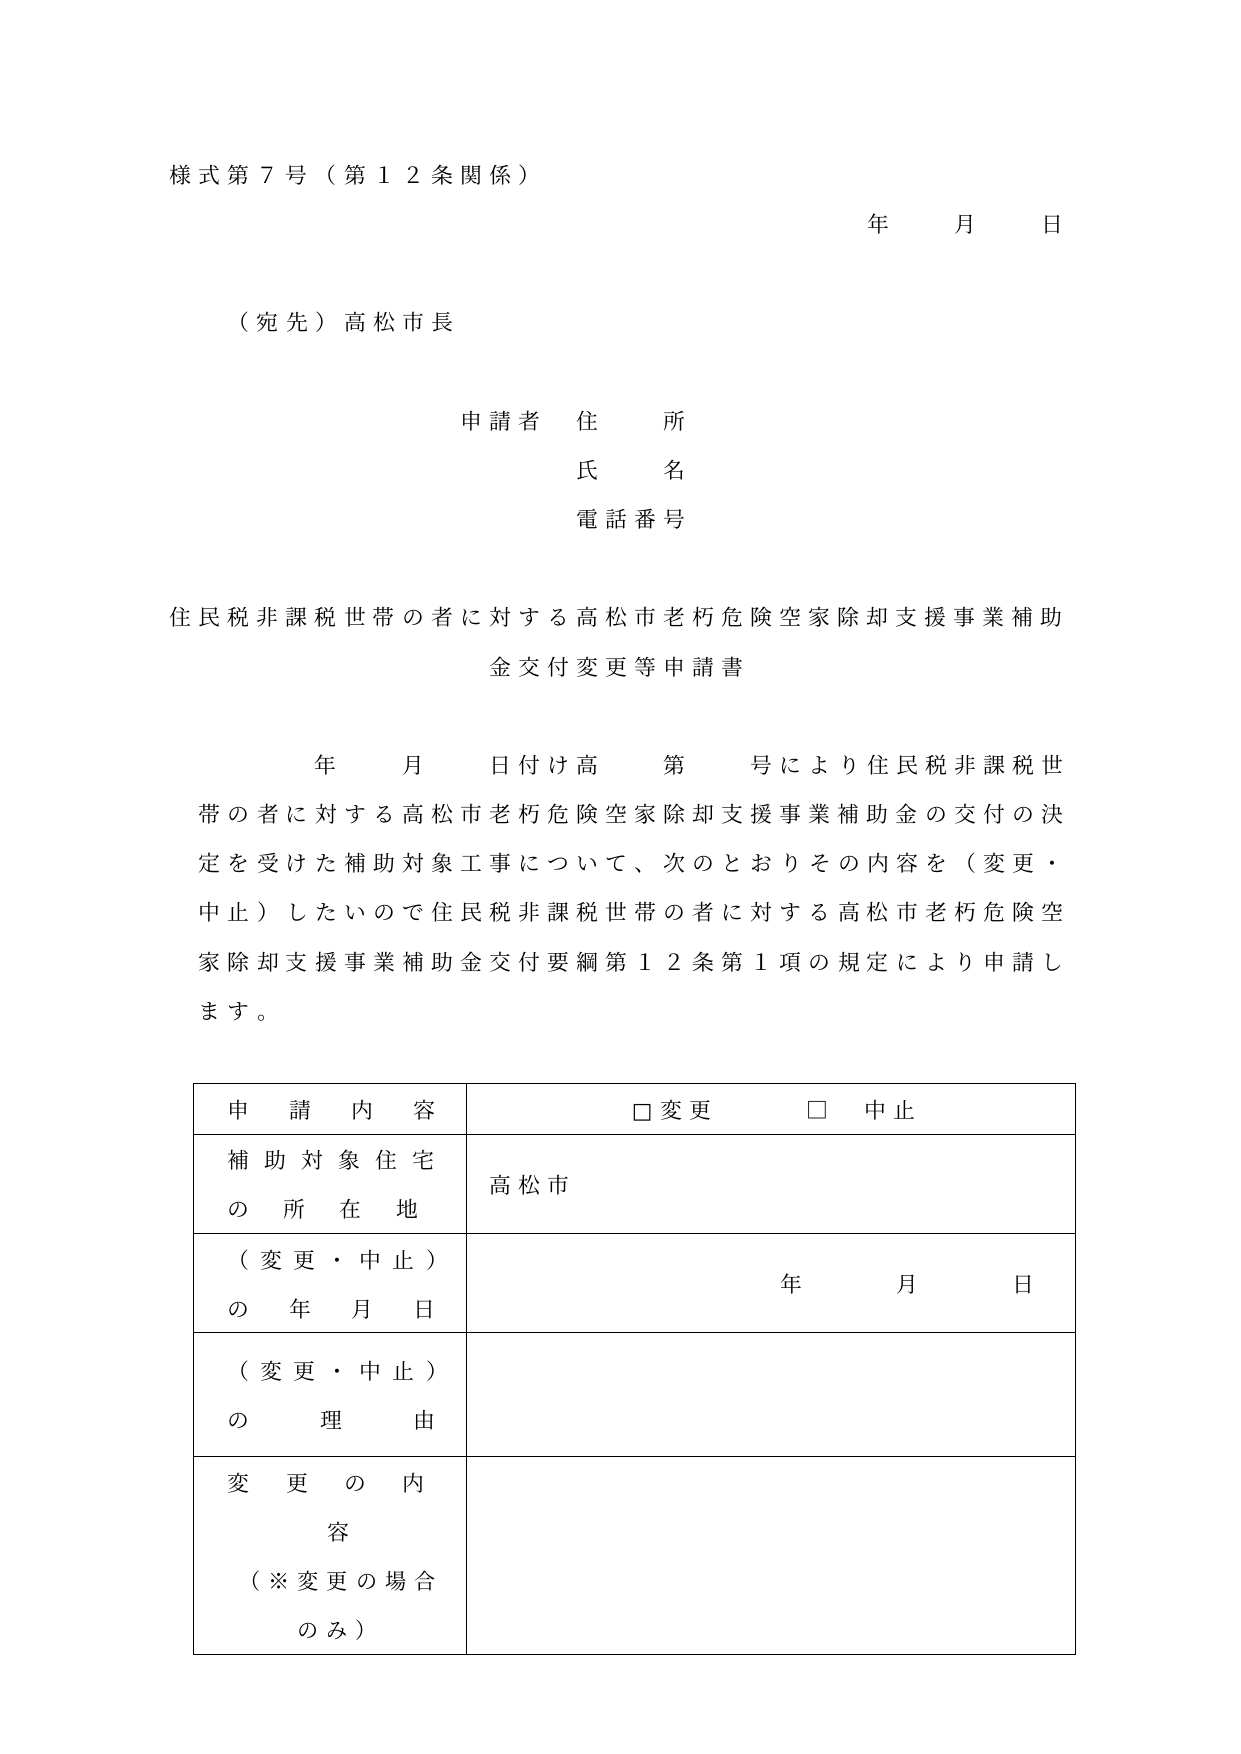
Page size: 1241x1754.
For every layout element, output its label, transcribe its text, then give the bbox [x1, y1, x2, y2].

table_cell 高松市 [467, 1135, 1075, 1233]
table_cell 年 月 日 [467, 1234, 1075, 1332]
text 電話番号 [169, 493, 1071, 542]
table_cell （変更・中止） の年月日 [194, 1234, 466, 1332]
table_cell 変更の内容 （※変更の場合のみ） [194, 1457, 466, 1654]
text 様式第７号（第１２条関係） [169, 149, 1071, 198]
table_header □ 変更 □ 中止 [467, 1084, 1075, 1133]
text 住民税非課税世帯の者に対する高松市老朽危険空家除却支援事業補助金交付変更等申請書 [169, 592, 1071, 690]
table_cell 補助対象住宅 の所在地 [194, 1135, 466, 1233]
text 年 月 日 [169, 198, 1071, 247]
text 申請者 住 所 [169, 395, 1071, 444]
table_cell （変更・中止） の理由 [194, 1333, 466, 1456]
table_cell [467, 1457, 1075, 1654]
text （宛先）高松市長 [169, 297, 1071, 346]
table_header 申請内容 [194, 1084, 466, 1133]
text 氏 名 [169, 444, 1071, 493]
text 年 月 日付け高 第 号により住民税非課税世帯の者に対する高松市老朽危険空家除却支援事業補助金の交付の決定を受けた補助対象工事について、次のとおりその内容を（変更・中止）したいので住民税非課税世帯の者に対する高松市老朽危険空家除却支援事業補助金交付要綱第１２条第１項の規定により申請します。 [169, 739, 1071, 1034]
table_cell [467, 1333, 1075, 1456]
